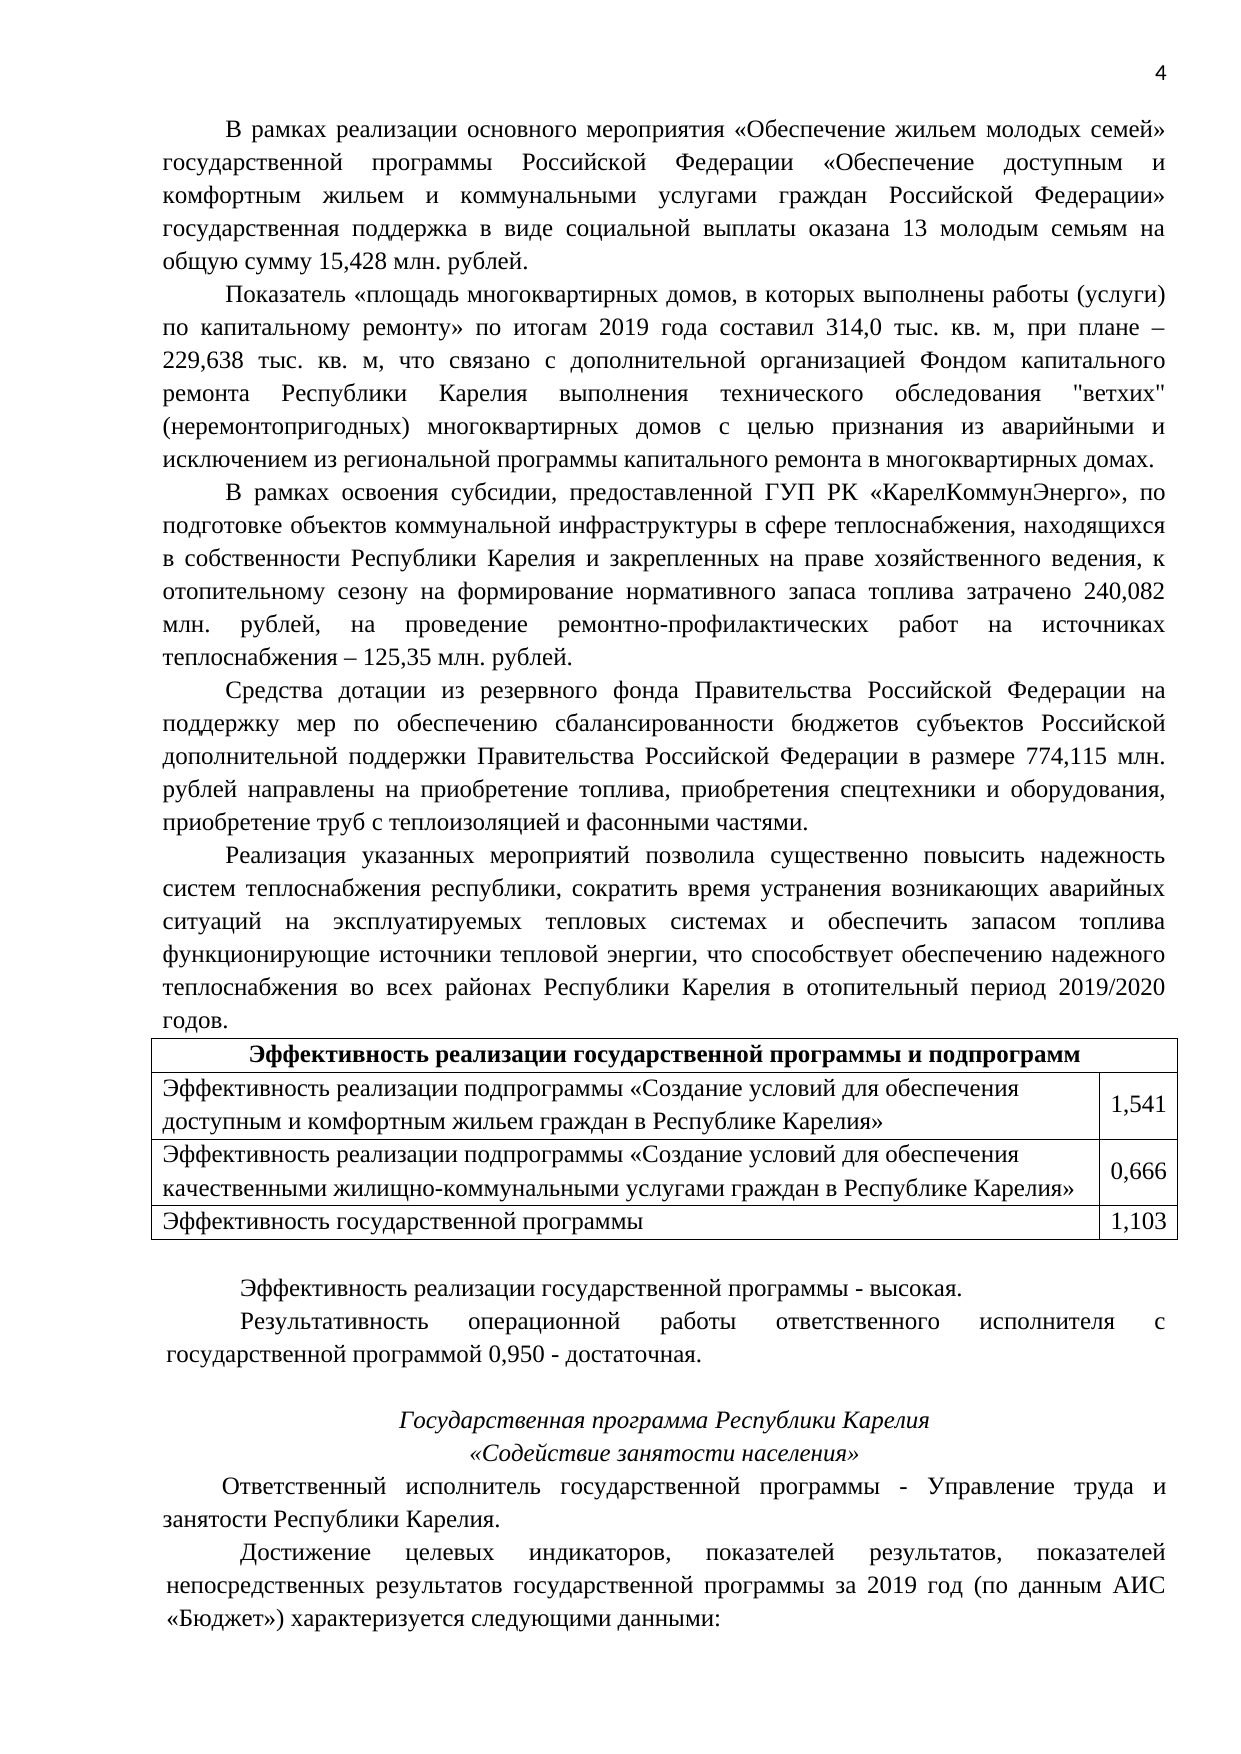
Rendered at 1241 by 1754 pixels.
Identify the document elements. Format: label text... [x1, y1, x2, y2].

text Средства дотации из резервного фонда Правительства Российской Федерации на поддержку мер по обеспечению сбалансированности бюджетов субъектов Российской дополнительной поддержки Правительства Российской Федерации в размере 774,115 млн. рублей направлены на приобретение топлива, приобретения спецтехники и оборудования, приобретение труб с теплоизоляцией и фасонными частями. [162, 675, 1166, 836]
text Государственная программа Республики Карелия [162, 1405, 1166, 1434]
table_cell 1,541 [1100, 1073, 1177, 1138]
text Результативность операционной работы ответственного исполнителя с государственной программой 0,950 - достаточная. [166, 1306, 1166, 1368]
table_header Эффективность реализации государственной программы и подпрограмм [152, 1039, 1177, 1072]
text «Содействие занятости населения» [162, 1438, 1166, 1467]
table_cell Эффективность государственной программы [152, 1206, 1099, 1239]
text Достижение целевых индикаторов, показателей результатов, показателей непосредственных результатов государственной программы за 2019 год (по данным АИС «Бюджет») характеризуется следующими данными: [166, 1537, 1166, 1632]
table_cell Эффективность реализации подпрограммы «Создание условий для обеспечения доступным и комфортным жильем граждан в Республике Карелия» [152, 1073, 1099, 1138]
text Эффективность реализации государственной программы - высокая. [166, 1273, 1166, 1302]
table_cell 0,666 [1100, 1140, 1177, 1205]
text Реализация указанных мероприятий позволила существенно повысить надежность систем теплоснабжения республики, сократить время устранения возникающих аварийных ситуаций на эксплуатируемых тепловых системах и обеспечить запасом топлива функционирующие источники тепловой энергии, что способствует обеспечению надежного теплоснабжения во всех районах Республики Карелия в отопительный период 2019/2020 годов. [162, 840, 1166, 1034]
table_cell 1,103 [1100, 1206, 1177, 1239]
text В рамках реализации основного мероприятия «Обеспечение жильем молодых семей» государственной программы Российской Федерации «Обеспечение доступным и комфортным жильем и коммунальными услугами граждан Российской Федерации» государственная поддержка в виде социальной выплаты оказана 13 молодым семьям на общую сумму 15,428 млн. рублей. [162, 114, 1166, 274]
table_cell Эффективность реализации подпрограммы «Создание условий для обеспечения качественными жилищно-коммунальными услугами граждан в Республике Карелия» [152, 1140, 1099, 1205]
text Ответственный исполнитель государственной программы - Управление труда и занятости Республики Карелия. [162, 1471, 1166, 1533]
text В рамках освоения субсидии, предоставленной ГУП РК «КарелКоммунЭнерго», по подготовке объектов коммунальной инфраструктуры в сфере теплоснабжения, находящихся в собственности Республики Карелия и закрепленных на праве хозяйственного ведения, к отопительному сезону на формирование нормативного запаса топлива затрачено 240,082 млн. рублей, на проведение ремонтно-профилактических работ на источниках теплоснабжения – 125,35 млн. рублей. [162, 477, 1166, 671]
text Показатель «площадь многоквартирных домов, в которых выполнены работы (услуги) по капитальному ремонту» по итогам 2019 года составил 314,0 тыс. кв. м, при плане – 229,638 тыс. кв. м, что связано с дополнительной организацией Фондом капитального ремонта Республики Карелия выполнения технического обследования "ветхих" (неремонтопригодных) многоквартирных домов с целью признания из аварийными и исключением из региональной программы капитального ремонта в многоквартирных домах. [162, 279, 1166, 473]
